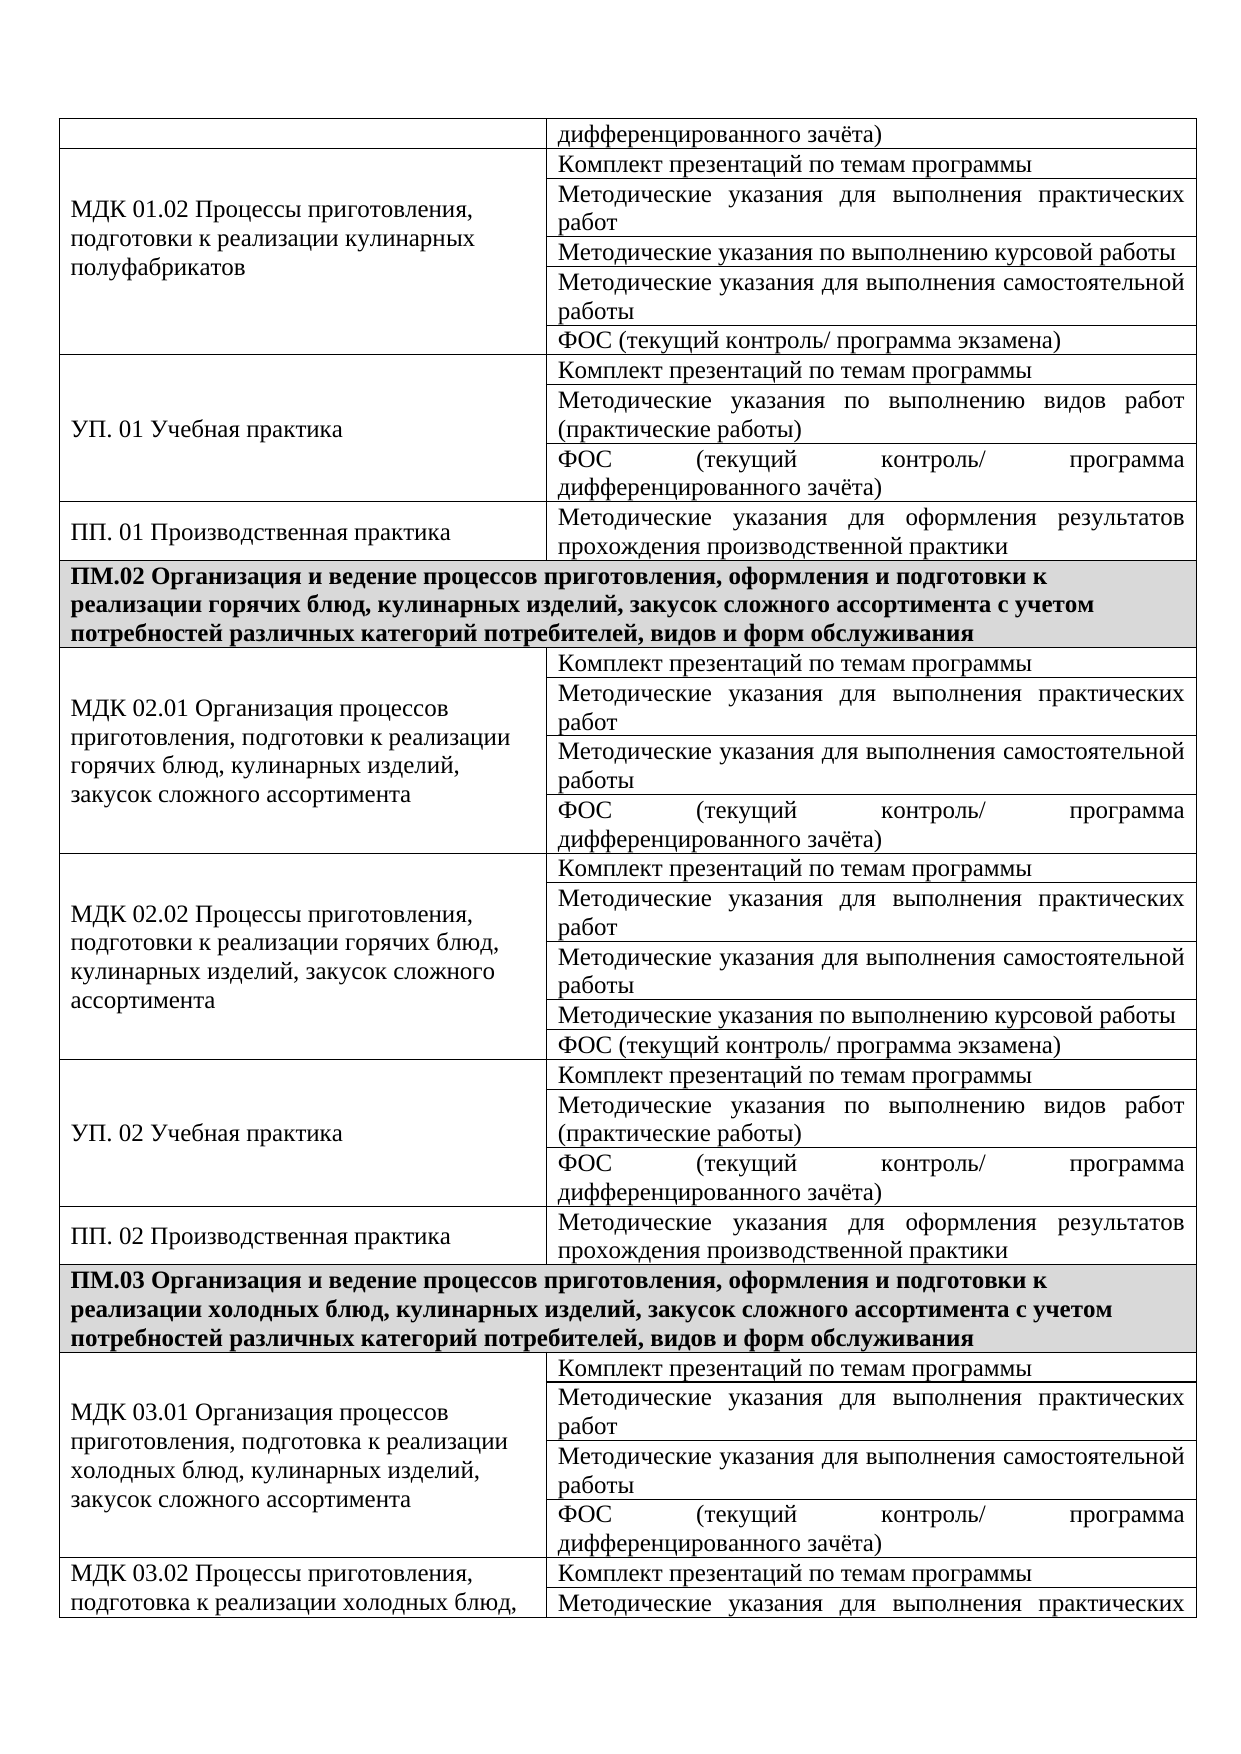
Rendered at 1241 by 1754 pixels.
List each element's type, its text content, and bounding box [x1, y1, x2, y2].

table_cell ФОС (текущий контроль/ программа дифференцированного зачёта) [547, 795, 1196, 852]
table_cell ФОС (текущий контроль/ программа дифференцированного зачёта) [547, 444, 1196, 501]
table_cell Методические указания по выполнению видов работ (практические работы) [547, 385, 1196, 443]
table_cell ПМ.02 Организация и ведение процессов приготовления, оформления и подготовки к реализации горячих блюд, кулинарных изделий, закусок сложного ассортимента с учетом потребностей различных категорий потребителей, видов и форм обслуживания [60, 561, 1196, 647]
table_cell Комплект презентаций по темам программы [547, 355, 1196, 384]
table_cell Методические указания для выполнения практических работ [547, 883, 1196, 941]
table_cell ФОС (текущий контроль/ программа экзамена) [547, 1030, 1196, 1059]
table_cell Методические указания для выполнения практических работ [547, 678, 1196, 735]
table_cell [547, 119, 1196, 148]
table_cell ПП. 02 Производственная практика [60, 1207, 546, 1264]
table_cell МДК 01.02 Процессы приготовления, подготовки к реализации кулинарных полуфабрикатов [60, 149, 546, 354]
table_cell ПП. 01 Производственная практика [60, 502, 546, 560]
table_cell Методические указания по выполнению видов работ (практические работы) [547, 1090, 1196, 1147]
table_cell Методические указания для выполнения самостоятельной работы [547, 942, 1196, 999]
table_cell Комплект презентаций по темам программы [547, 149, 1196, 178]
table_cell Методические указания для выполнения практических работ [547, 1383, 1196, 1440]
table_cell Комплект презентаций по темам программы [547, 854, 1196, 882]
table_cell Методические указания для выполнения самостоятельной работы [547, 736, 1196, 794]
table_cell Комплект презентаций по темам программы [547, 1353, 1196, 1381]
table_cell МДК 02.01 Организация процессов приготовления, подготовки к реализации горячих блюд, кулинарных изделий, закусок сложного ассортимента [60, 648, 546, 852]
table_cell МДК 03.01 Организация процессов приготовления, подготовка к реализации холодных блюд, кулинарных изделий, закусок сложного ассортимента [60, 1353, 546, 1557]
table_cell МДК 03.02 Процессы приготовления, подготовка к реализации холодных блюд, кулинарных изделий, закусок сложного ассортимента [60, 1558, 546, 1617]
table_cell Методические указания по выполнению курсовой работы [547, 1000, 1196, 1029]
table_cell ФОС (текущий контроль/ программа экзамена) [547, 326, 1196, 354]
table_cell Комплект презентаций по темам программы [547, 648, 1196, 677]
table_cell УП. 02 Учебная практика [60, 1060, 546, 1206]
table_cell ФОС (текущий контроль/ программа дифференцированного зачёта) [547, 1148, 1196, 1206]
table_cell Методические указания для оформления результатов прохождения производственной практики [547, 502, 1196, 560]
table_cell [547, 1588, 1196, 1617]
table_cell УП. 01 Учебная практика [60, 355, 546, 501]
table_cell Комплект презентаций по темам программы [547, 1558, 1196, 1587]
table_cell Методические указания для оформления результатов прохождения производственной практики [547, 1207, 1196, 1264]
table_cell ПМ.03 Организация и ведение процессов приготовления, оформления и подготовки к реализации холодных блюд, кулинарных изделий, закусок сложного ассортимента с учетом потребностей различных категорий потребителей, видов и форм обслуживания [60, 1265, 1196, 1352]
table_cell Методические указания для выполнения самостоятельной работы [547, 1441, 1196, 1498]
table_cell МДК 02.02 Процессы приготовления, подготовки к реализации горячих блюд, кулинарных изделий, закусок сложного ассортимента [60, 854, 546, 1059]
table_cell ФОС (текущий контроль/ программа дифференцированного зачёта) [547, 1500, 1196, 1557]
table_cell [547, 179, 1196, 236]
table_cell Методические указания по выполнению курсовой работы [547, 237, 1196, 266]
table_cell Комплект презентаций по темам программы [547, 1060, 1196, 1089]
table_cell Методические указания для выполнения самостоятельной работы [547, 267, 1196, 324]
